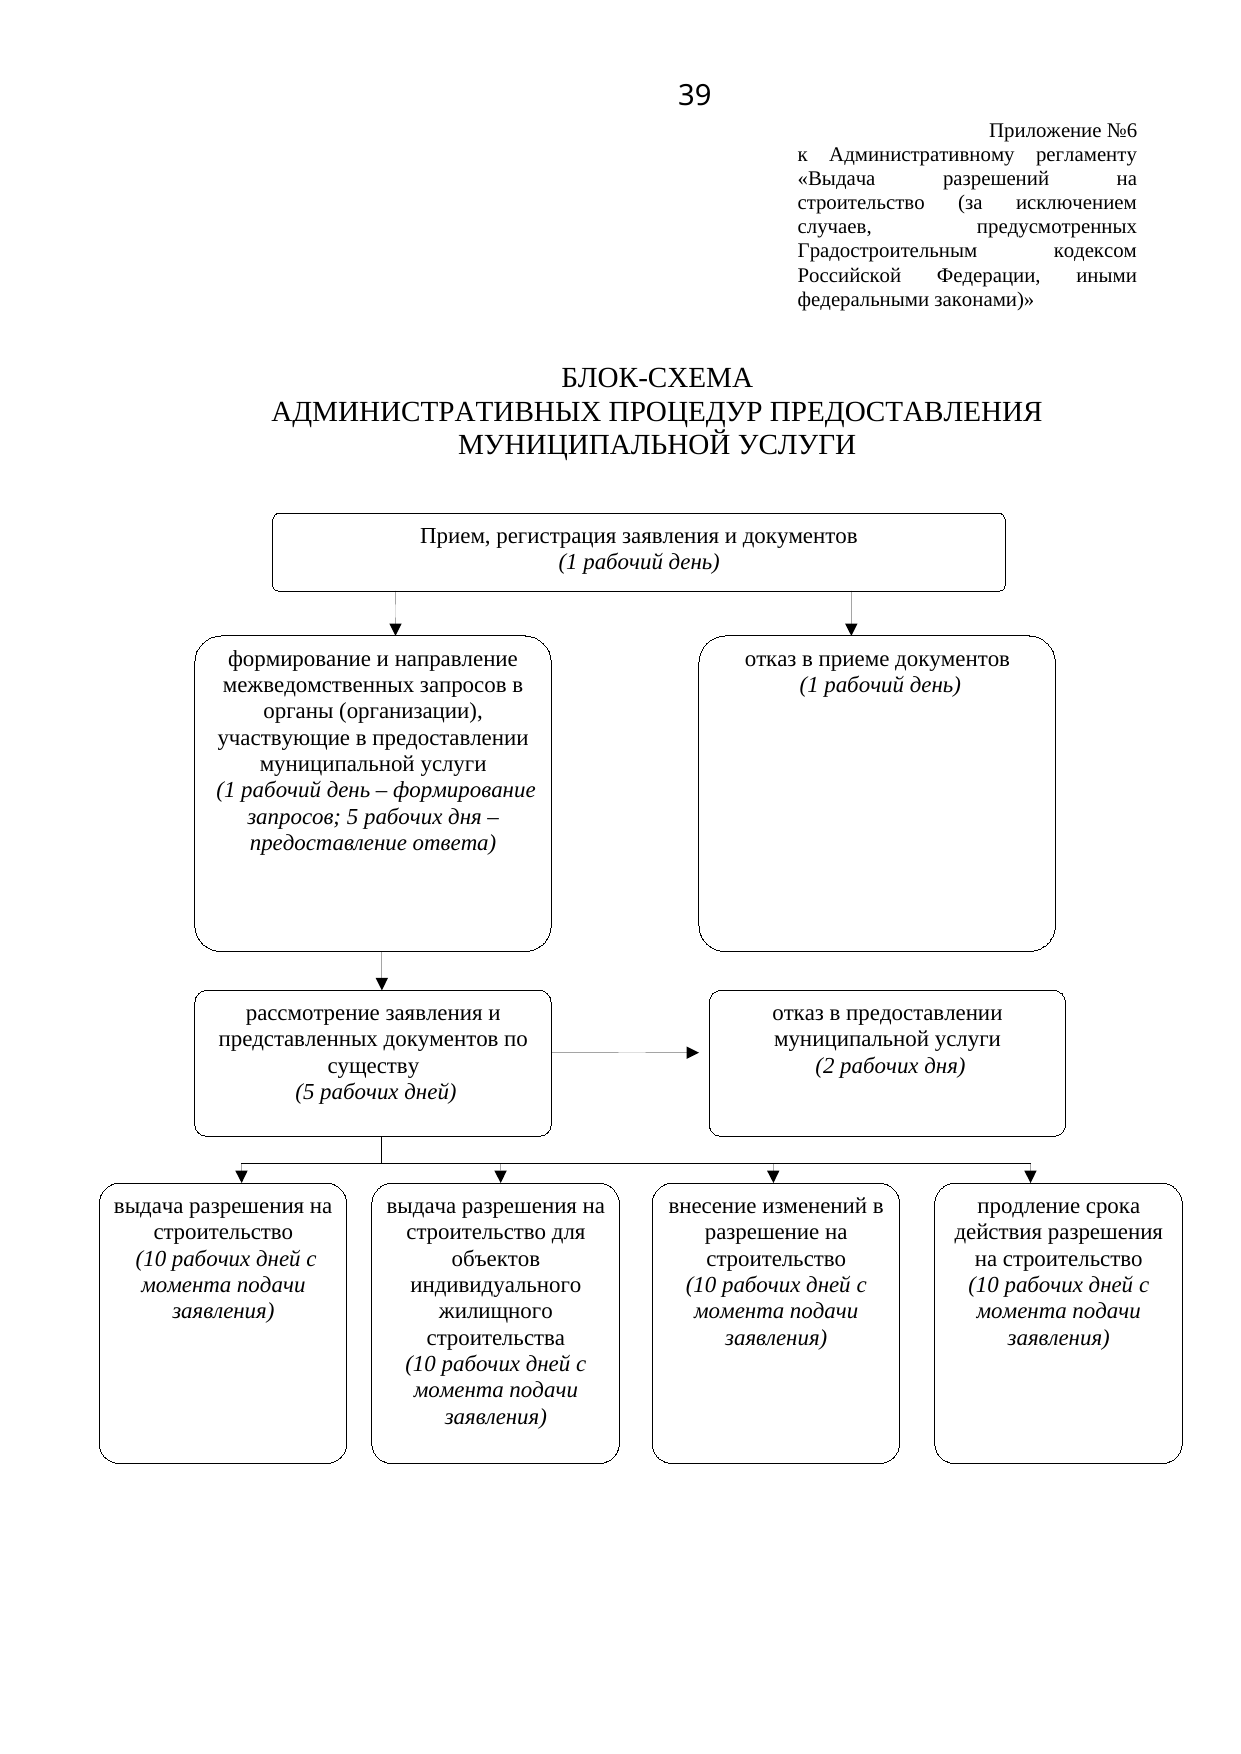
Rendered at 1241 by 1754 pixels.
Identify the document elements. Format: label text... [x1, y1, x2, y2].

text АДМИНИСТРАТИВНЫХ ПРОЦЕДУР ПРЕДОСТАВЛЕНИЯ [177, 394, 1137, 427]
text МУНИЦИПАЛЬНОЙ УСЛУГИ [177, 427, 1137, 461]
text к Административному регламенту «Выдача разрешений на строительство (за исключением случаев, предусмотренных Градостроительным кодексом Российской Федерации, иными федеральными законами)» [797, 142, 1137, 311]
text БЛОК-СХЕМА [177, 360, 1137, 394]
text Приложение №6 [797, 118, 1137, 142]
